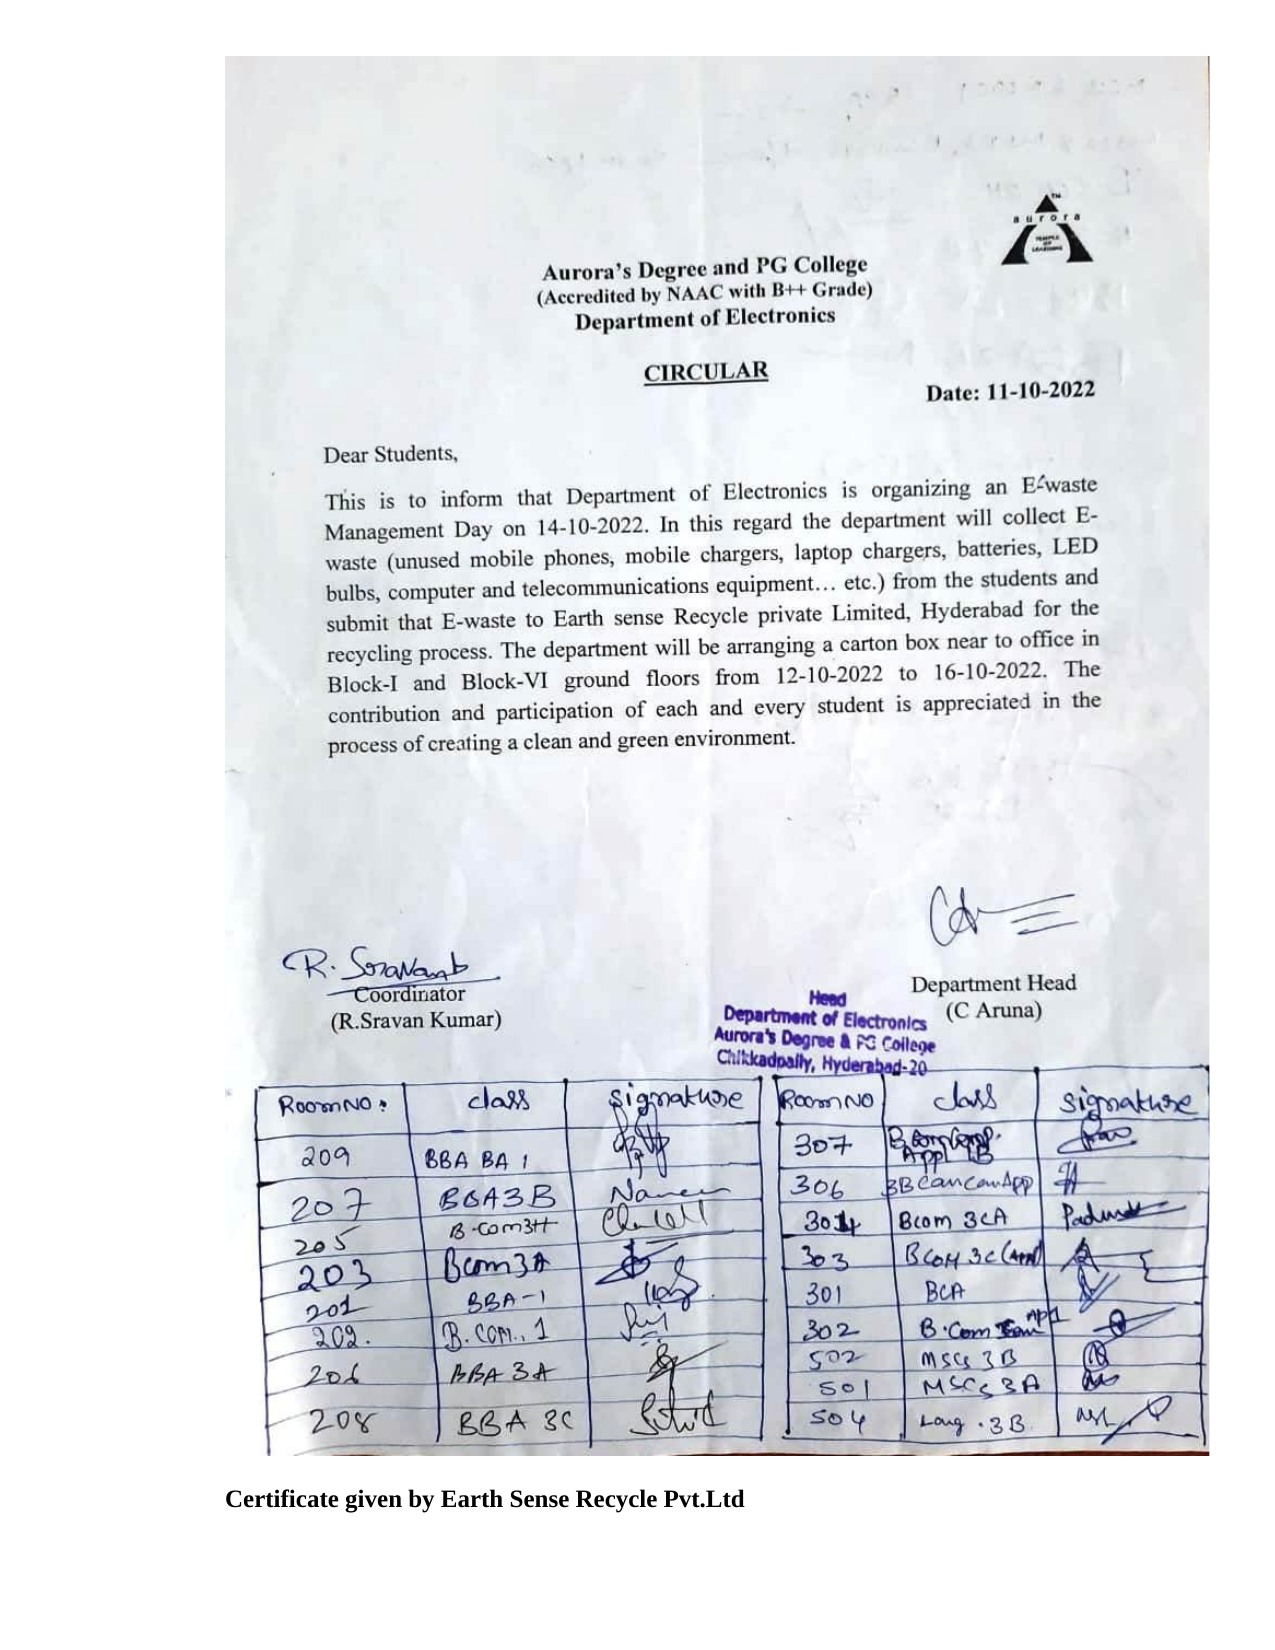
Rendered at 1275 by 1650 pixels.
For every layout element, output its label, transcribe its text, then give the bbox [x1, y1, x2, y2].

picture [225, 56, 1210, 1456]
text Certificate given by Earth Sense Recycle Pvt.Ltd [225, 1484, 1134, 1513]
